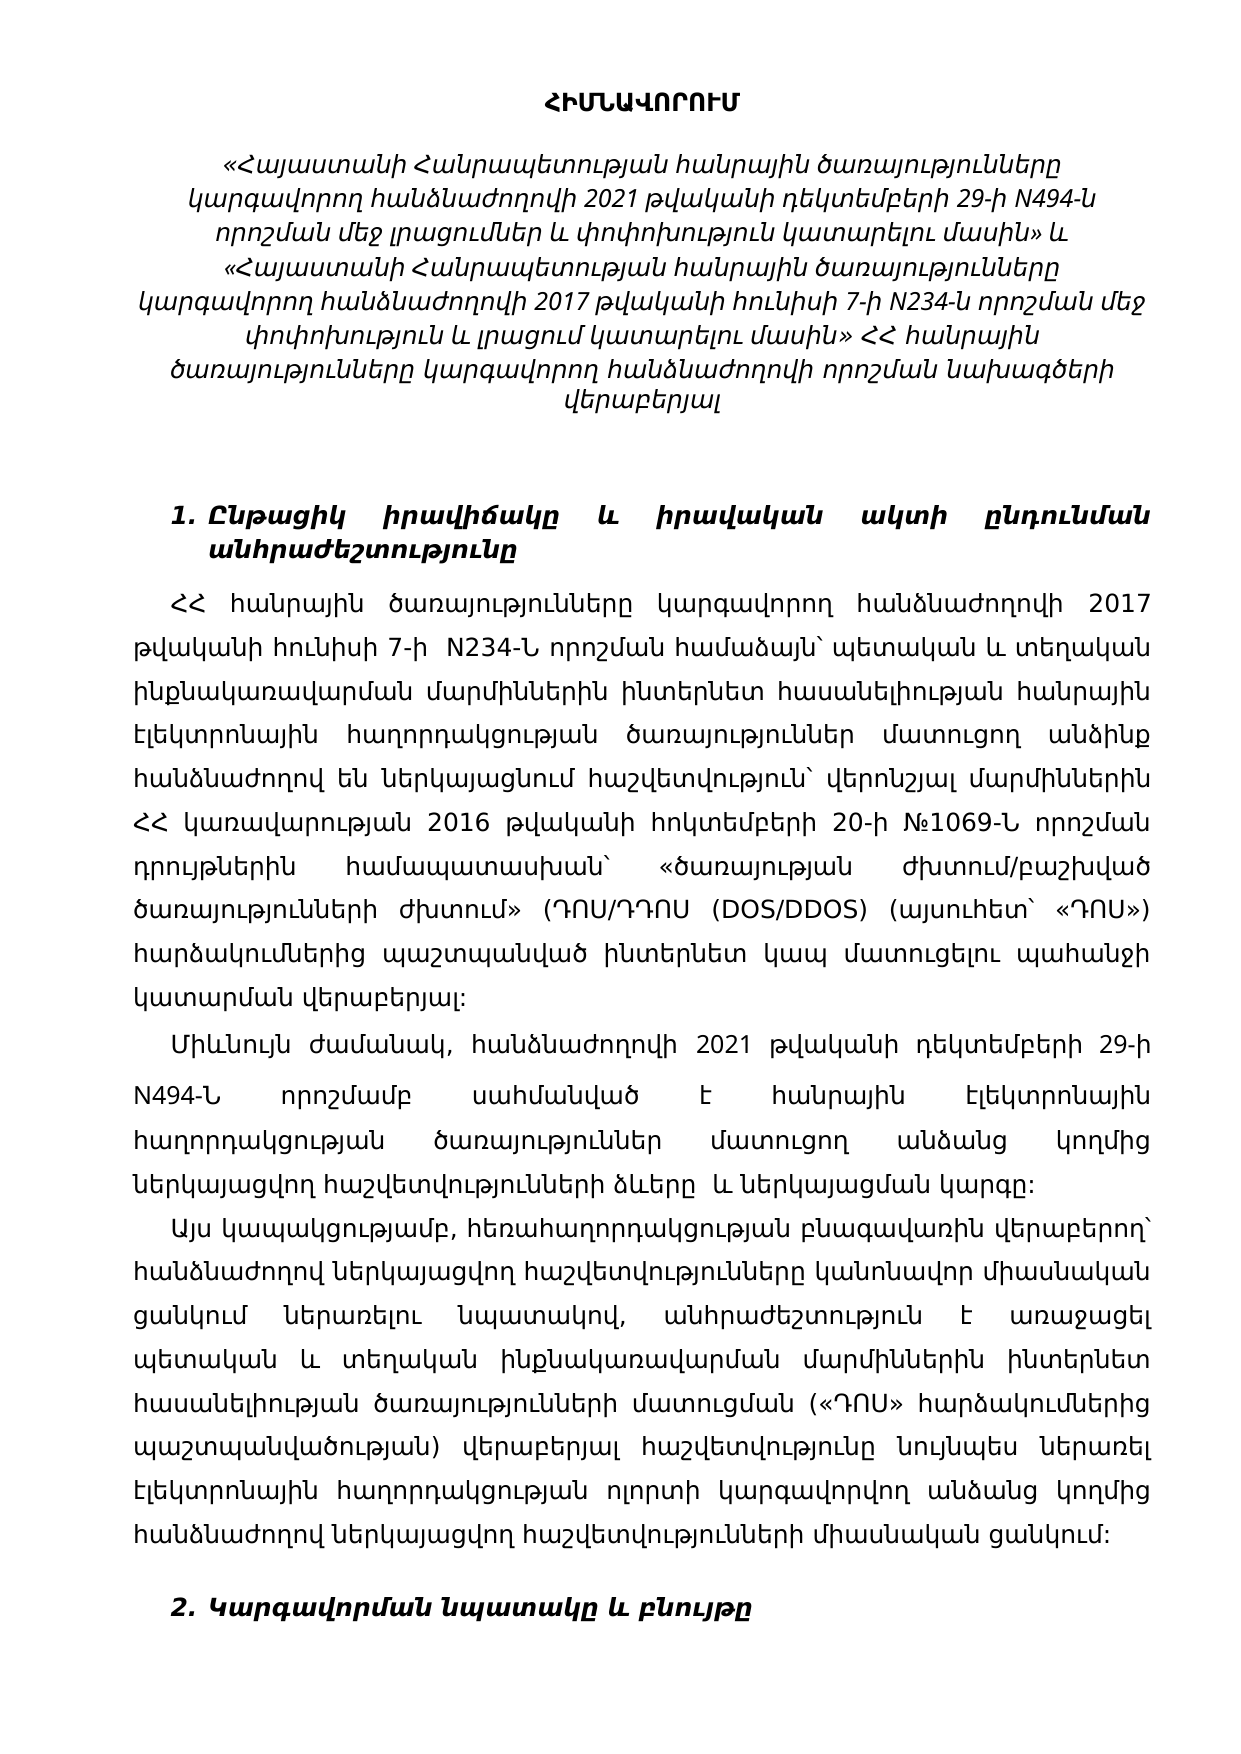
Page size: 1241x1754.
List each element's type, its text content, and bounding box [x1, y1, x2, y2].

list Կարգավորման նպատակը և բնույթը [170, 1593, 1152, 1622]
text ՀԻՄՆԱՎՈՐՈՒՄ [133, 89, 1152, 118]
text Միևնույն ժամանակ, հանձնաժողովի 2021 թվականի դեկտեմբերի 29-ի N494-Ն որոշմամբ սահմանված է հանրային էլեկտրոնային հաղորդակցության ծառայություններ մատուցող անձանց կողմից ներկայացվող հաշվետվությունների ձևերը և ներկայացման կարգը: [133, 1027, 1152, 1199]
text ՀՀ հանրային ծառայությունները կարգավորող հանձնաժողովի 2017 թվականի հունիսի 7-ի N234-Ն որոշման համաձայն՝ պետական և տեղական ինքնակառավարման մարմիններին ինտերնետ հասանելիության հանրային էլեկտրոնային հաղորդակցության ծառայություններ մատուցող անձինք հանձնաժողով են ներկայացնում հաշվետվություն՝ վերոնշյալ մարմիններին ՀՀ կառավարության 2016 թվականի հոկտեմբերի 20-ի №1069-Ն որոշման դրույթներին համապատասխան՝ «ծառայության ժխտում/բաշխված ծառայությունների ժխտում» (ԴՈՍ/ԴԴՈՍ (DOS/DDOS) (այսուհետ՝ «ԴՈՍ») հարձակումներից պաշտպանված ինտերնետ կապ մատուցելու պահանջի կատարման վերաբերյալ: [133, 589, 1152, 1012]
text «Հայաստանի Հանրապետության հանրային ծառայությունները կարգավորող հանձնաժողովի 2021 թվականի դեկտեմբերի 29-ի N494-ն որոշման մեջ լրացումներ և փոփոխություն կատարելու մասին» և «Հայաստանի Հանրապետության հանրային ծառայությունները կարգավորող հանձնաժողովի 2017 թվականի հունիսի 7-ի N234-ն որոշման մեջ փոփոխություն և լրացում կատարելու մասին» ՀՀ հանրային ծառայությունները կարգավորող հանձնաժողովի որոշման նախագծերի վերաբերյալ [133, 147, 1152, 414]
list Ընթացիկ իրավիճակը և իրավական ակտի ընդունման անհրաժեշտությունը [170, 501, 1152, 564]
text Այս կապակցությամբ, հեռահաղորդակցության բնագավառին վերաբերող՝ հանձնաժողով ներկայացվող հաշվետվությունները կանոնավոր միասնական ցանկում ներառելու նպատակով, անհրաժեշտություն է առաջացել պետական և տեղական ինքնակառավարման մարմիններին ինտերնետ հասանելիության ծառայությունների մատուցման («ԴՈՍ» հարձակումներից պաշտպանվածության) վերաբերյալ հաշվետվությունը նույնպես ներառել էլեկտրոնային հաղորդակցության ոլորտի կարգավորվող անձանց կողմից հանձնաժողով ներկայացվող հաշվետվությունների միասնական ցանկում: [133, 1214, 1152, 1549]
